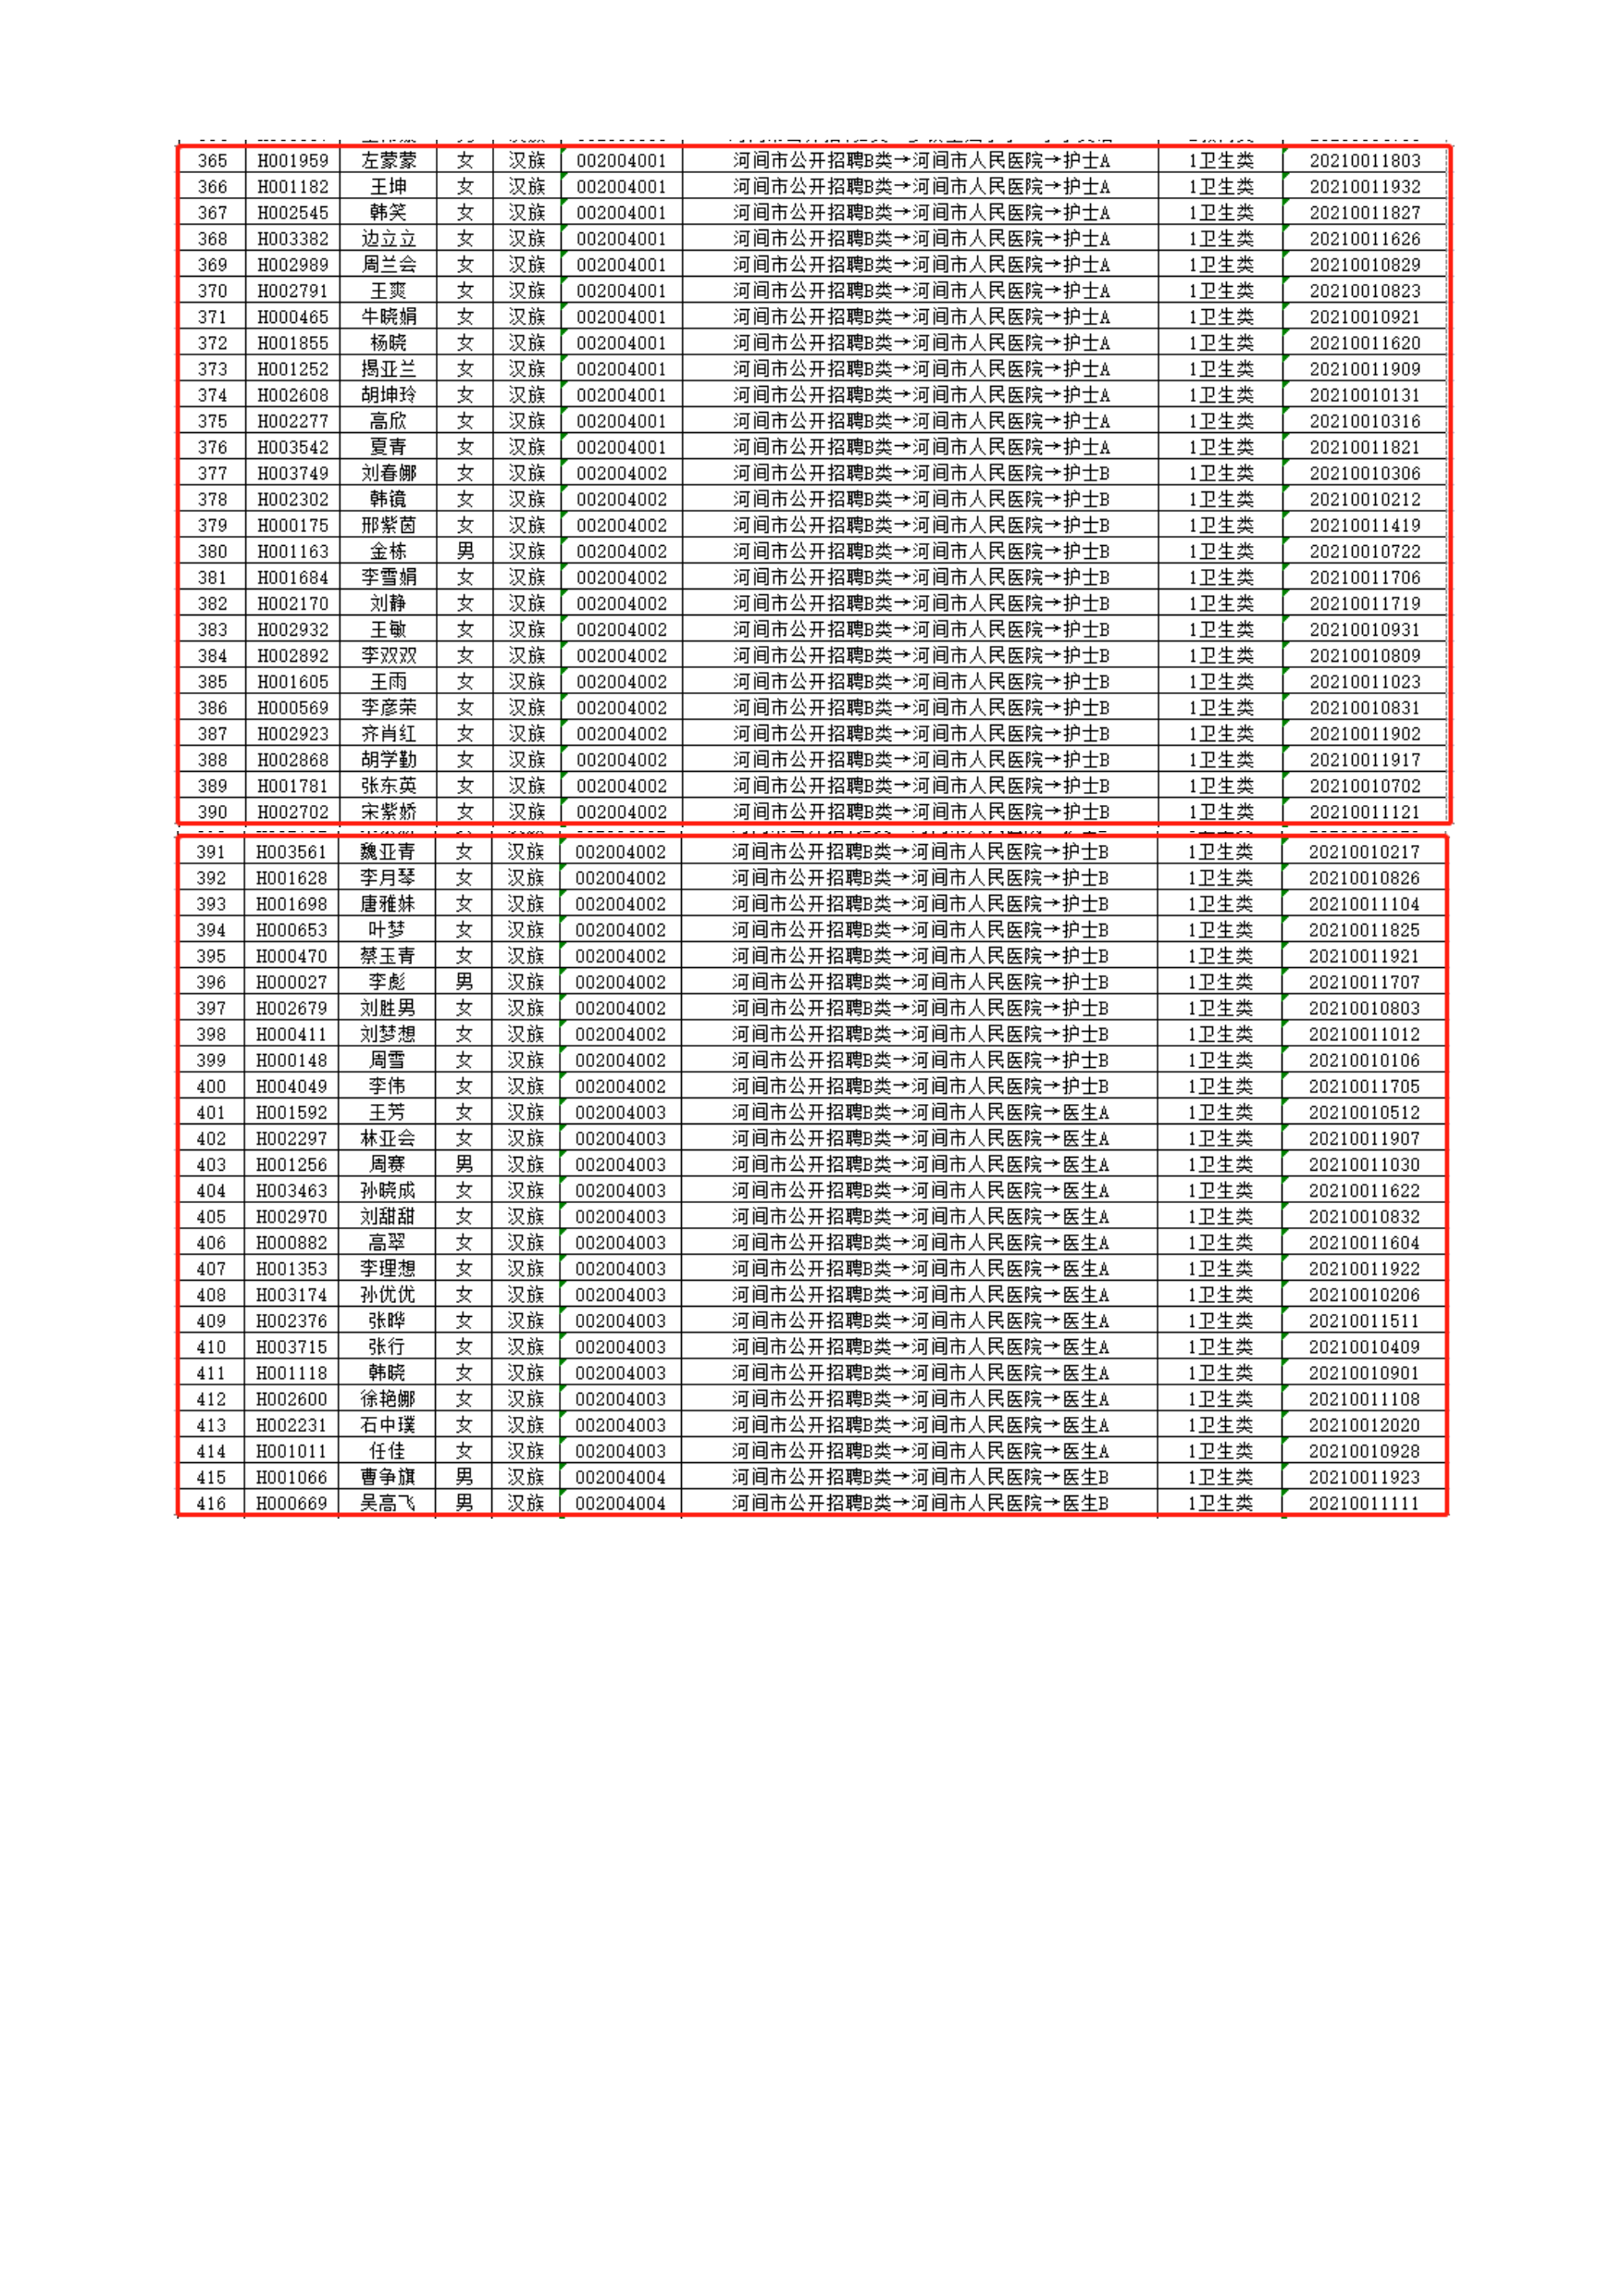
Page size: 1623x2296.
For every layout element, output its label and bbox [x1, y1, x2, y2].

picture [173, 831, 1451, 1519]
picture [173, 140, 1455, 827]
